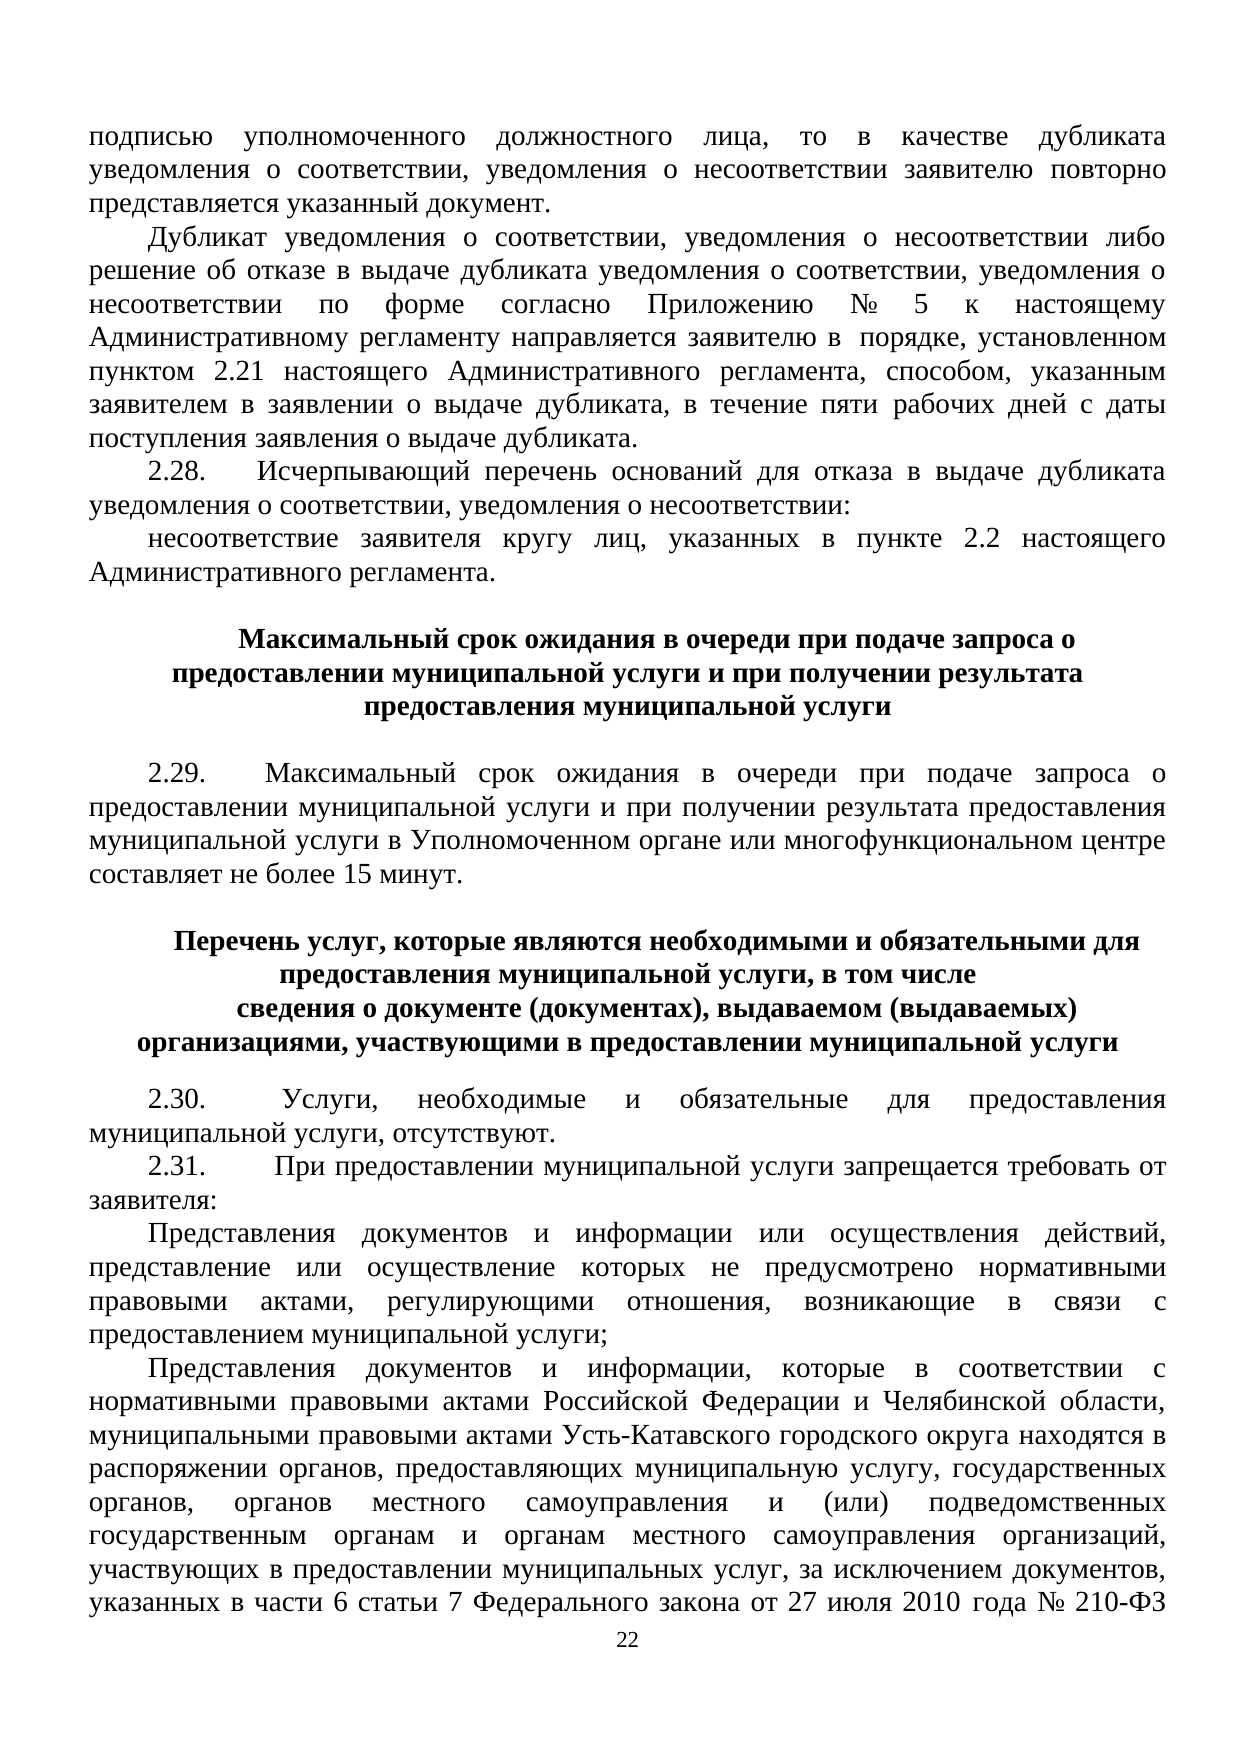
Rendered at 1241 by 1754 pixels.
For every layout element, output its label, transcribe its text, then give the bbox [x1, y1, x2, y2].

subtitle Максимальный срок ожидания в очереди при подаче запроса о предоставлении муниципальной услуги и при получении результата предоставления муниципальной услуги [89, 621, 1166, 722]
text несоответствие заявителя кругу лиц, указанных в пункте 2.2 настоящего Административного регламента. [89, 521, 1166, 588]
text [89, 118, 1166, 219]
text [89, 1350, 1166, 1618]
text сведения о документе (документах), выдаваемом (выдаваемых) организациями, участвующими в предоставлении муниципальной услуги [89, 990, 1166, 1057]
subtitle Перечень услуг, которые являются необходимыми и обязательными для предоставления муниципальной услуги, в том числе [89, 923, 1166, 990]
text Дубликат уведомления о соответствии, уведомления о несоответствии либо решение об отказе в выдаче дубликата уведомления о соответствии, уведомления о несоответствии по форме согласно Приложению № 5 к настоящему Административному регламенту направляется заявителю в порядке, установленном пунктом 2.21 настоящего Административного регламента, способом, указанным заявителем в заявлении о выдаче дубликата, в течение пяти рабочих дней с даты поступления заявления о выдаче дубликата. [89, 219, 1166, 453]
text Представления документов и информации или осуществления действий, представление или осуществление которых не предусмотрено нормативными правовыми актами, регулирующими отношения, возникающие в связи с предоставлением муниципальной услуги; [89, 1216, 1166, 1350]
list Исчерпывающий перечень оснований для отказа в выдаче дубликата уведомления о соответствии, уведомления о несоответствии: [89, 453, 1166, 521]
list Максимальный срок ожидания в очереди при подаче запроса о предоставлении муниципальной услуги и при получении результата предоставления муниципальной услуги в Уполномоченном органе или многофункциональном центре составляет не более 15 минут. [89, 755, 1166, 889]
list При предоставлении муниципальной услуги запрещается требовать от заявителя: [89, 1148, 1166, 1216]
list Услуги, необходимые и обязательные для предоставления муниципальной услуги, отсутствуют. [89, 1081, 1166, 1148]
